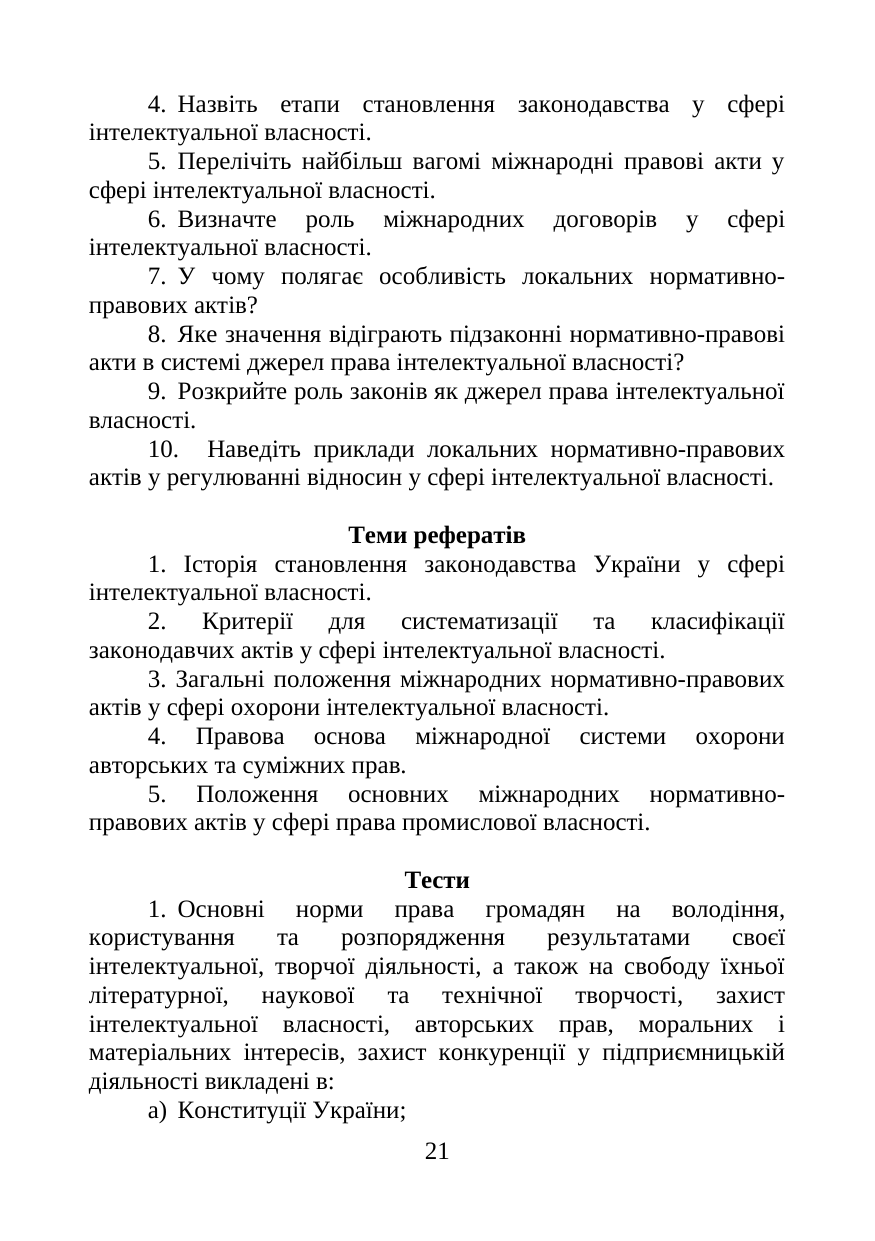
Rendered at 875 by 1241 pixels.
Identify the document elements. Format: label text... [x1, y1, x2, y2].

text 6. Визначте роль міжнародних договорів у сфері інтелектуальної власності. [89, 204, 785, 261]
text 2. Критерії для систематизації та класифікації законодавчих актів у сфері інтелектуальної власності. [89, 606, 785, 664]
text 5. Перелічіть найбільш вагомі міжнародні правові акти у сфері інтелектуальної власності. [89, 146, 785, 204]
text 8. Яке значення відіграють підзаконні нормативно-правові акти в системі джерел права інтелектуальної власності? [89, 319, 785, 376]
text 5. Положення основних міжнародних нормативно-правових актів у сфері права промислової власності. [89, 779, 785, 836]
text 4. Назвіть етапи становлення законодавства у сфері інтелектуальної власності. [89, 89, 785, 146]
text 10. Наведіть приклади локальних нормативно-правових актів у регулюванні відносин у сфері інтелектуальної власності. [89, 434, 785, 491]
list Конституції України; [89, 1095, 785, 1124]
text 3. Загальні положення міжнародних нормативно-правових актів у сфері охорони інтелектуальної власності. [89, 664, 785, 721]
text Тести [89, 865, 785, 894]
text 9. Розкрийте роль законів як джерел права інтелектуальної власності. [89, 376, 785, 434]
text 4. Правова основа міжнародної системи охорони авторських та суміжних прав. [89, 721, 785, 779]
list Основні норми права громадян на володіння, користування та розпорядження результатами своєї інтелектуальної, творчої діяльності, а також на свободу їхньої літературної, наукової та технічної творчості, захист інтелектуальної власності, авторських прав, моральних і матеріальних інтересів, захист конкуренції у підприємницькій діяльності викладені в: [89, 894, 785, 1095]
text 7. У чому полягає особливість локальних нормативно-правових актів? [89, 261, 785, 319]
text Теми рефератів [89, 520, 785, 549]
text 1. Історія становлення законодавства України у сфері інтелектуальної власності. [89, 549, 785, 606]
